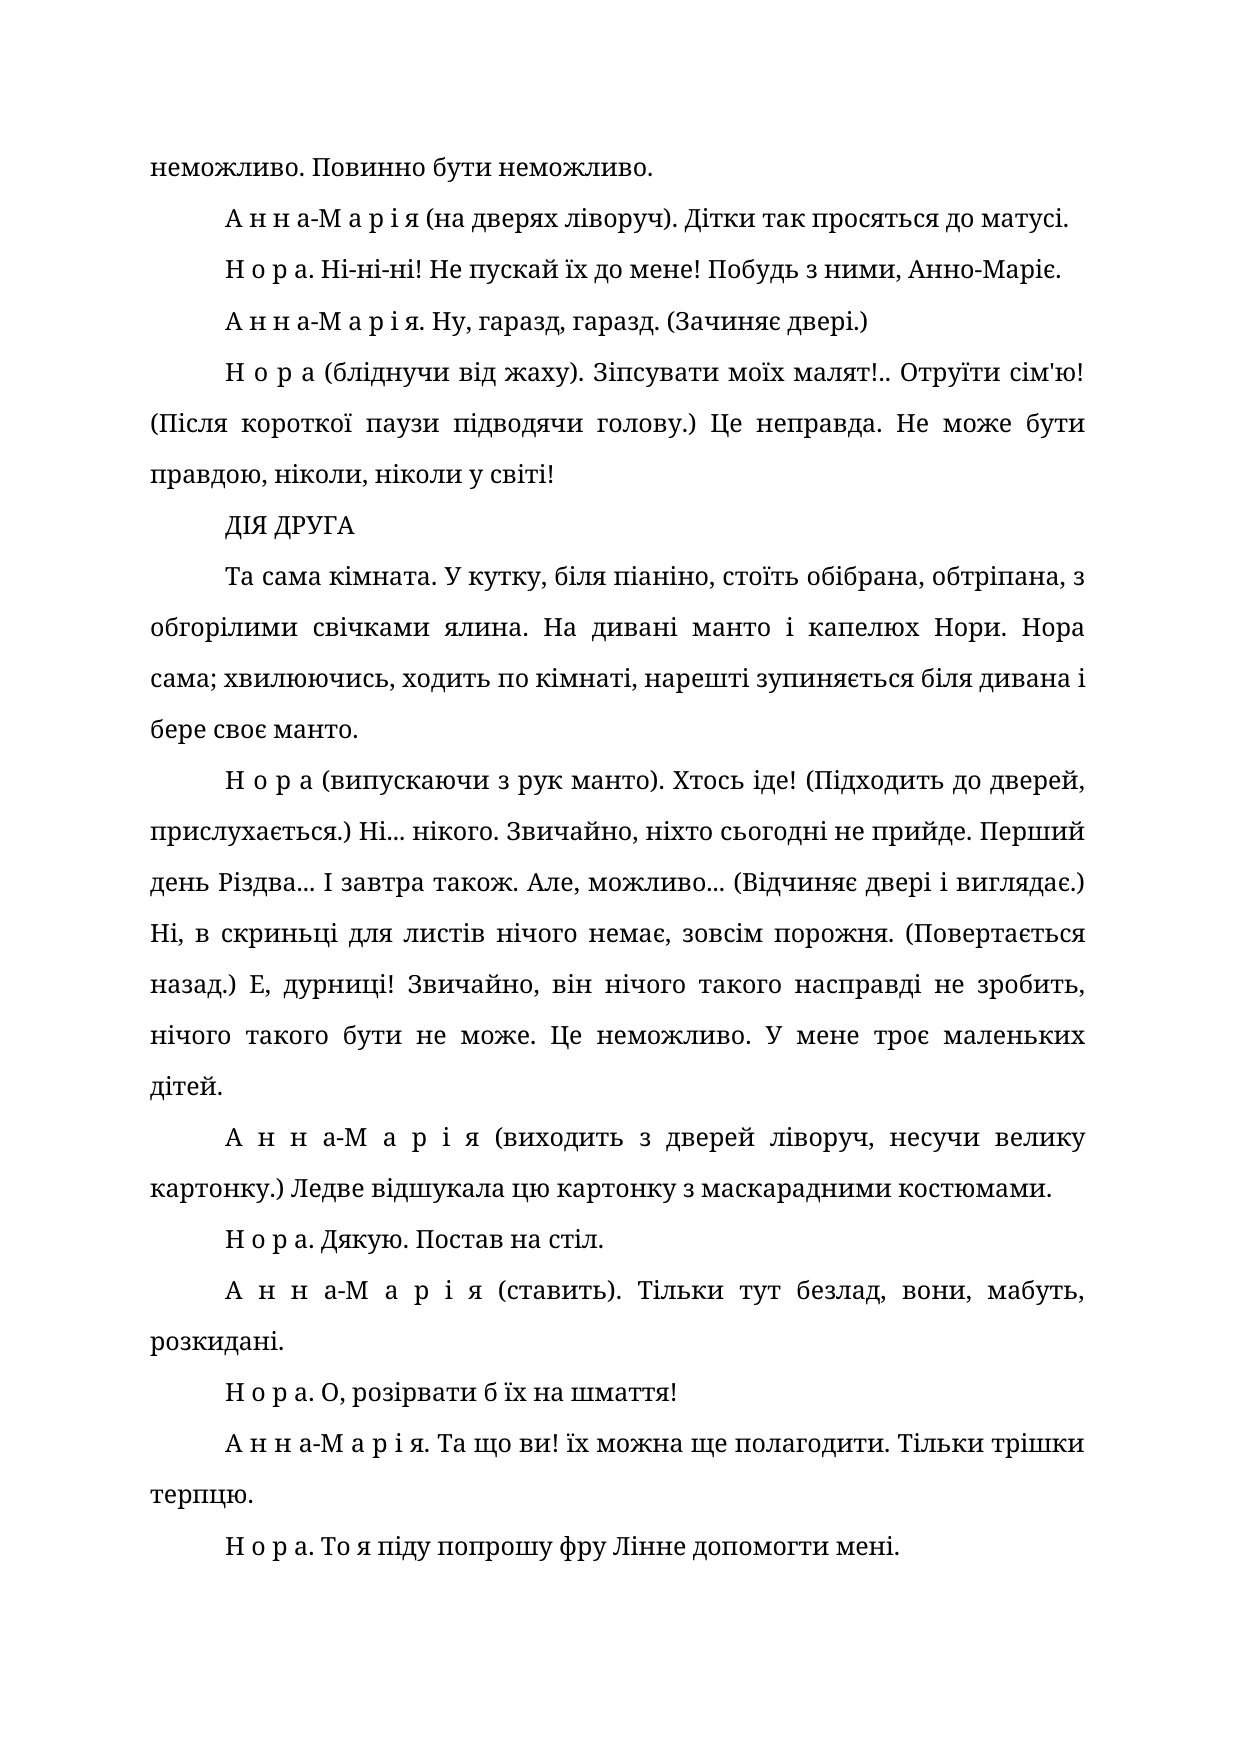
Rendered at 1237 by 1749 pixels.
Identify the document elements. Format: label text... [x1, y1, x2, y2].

text А н н а-М а р і я. Та що ви! їх можна ще полагодити. Тільки трішки терпцю. [150, 1426, 1086, 1511]
text Н о р а. Ні-ні-ні! Не пускай їх до мене! Побудь з ними, Анно-Маріє. [150, 252, 1086, 286]
text А н н а-М а р і я (ставить). Тільки тут безлад, вони, мабуть, розкидані. [150, 1273, 1086, 1358]
text А н н а-М а р і я. Ну, гаразд, гаразд. (Зачиняє двері.) [150, 303, 1086, 337]
text ДІЯ ДРУГА [150, 507, 1086, 541]
text А н н а-М а р і я (на дверях ліворуч). Дітки так просяться до матусі. [150, 201, 1086, 235]
text Н о р а (бліднучи від жаху). Зіпсувати моїх малят!.. Отруїти сім'ю! (Після короткої паузи підводячи голову.) Це неправда. Не може бути правдою, ніколи, ніколи у світі! [150, 354, 1086, 490]
text Н о р а (випускаючи з рук манто). Хтось іде! (Підходить до дверей, прислухається.) Ні... нікого. Звичайно, ніхто сьогодні не прийде. Перший день Різдва... І завтра також. Але, можливо... (Відчиняє двері і виглядає.) Ні, в скриньці для листів нічого немає, зовсім порожня. (Повертається назад.) Е, дурниці! Звичайно, він нічого такого насправді не зробить, нічого такого бути не може. Це неможливо. У мене троє маленьких дітей. [150, 762, 1086, 1103]
text Н о р а. О, розірвати б їх на шмаття! [150, 1375, 1086, 1409]
text Та сама кімната. У кутку, біля піаніно, стоїть обібрана, обтріпана, з обгорілими свічками ялина. На дивані манто і капелюх Нори. Нора сама; хвилюючись, ходить по кімнаті, нарешті зупиняється біля дивана і бере своє манто. [150, 558, 1086, 746]
text А н н а-М а р і я (виходить з дверей ліворуч, несучи велику картонку.) Ледве відшукала цю картонку з маскарадними костюмами. [150, 1120, 1086, 1205]
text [150, 150, 1086, 184]
text Н о р а. Дякую. Постав на стіл. [150, 1222, 1086, 1256]
text Н о р а. То я піду попрошу фру Лінне допомогти мені. [150, 1528, 1086, 1562]
